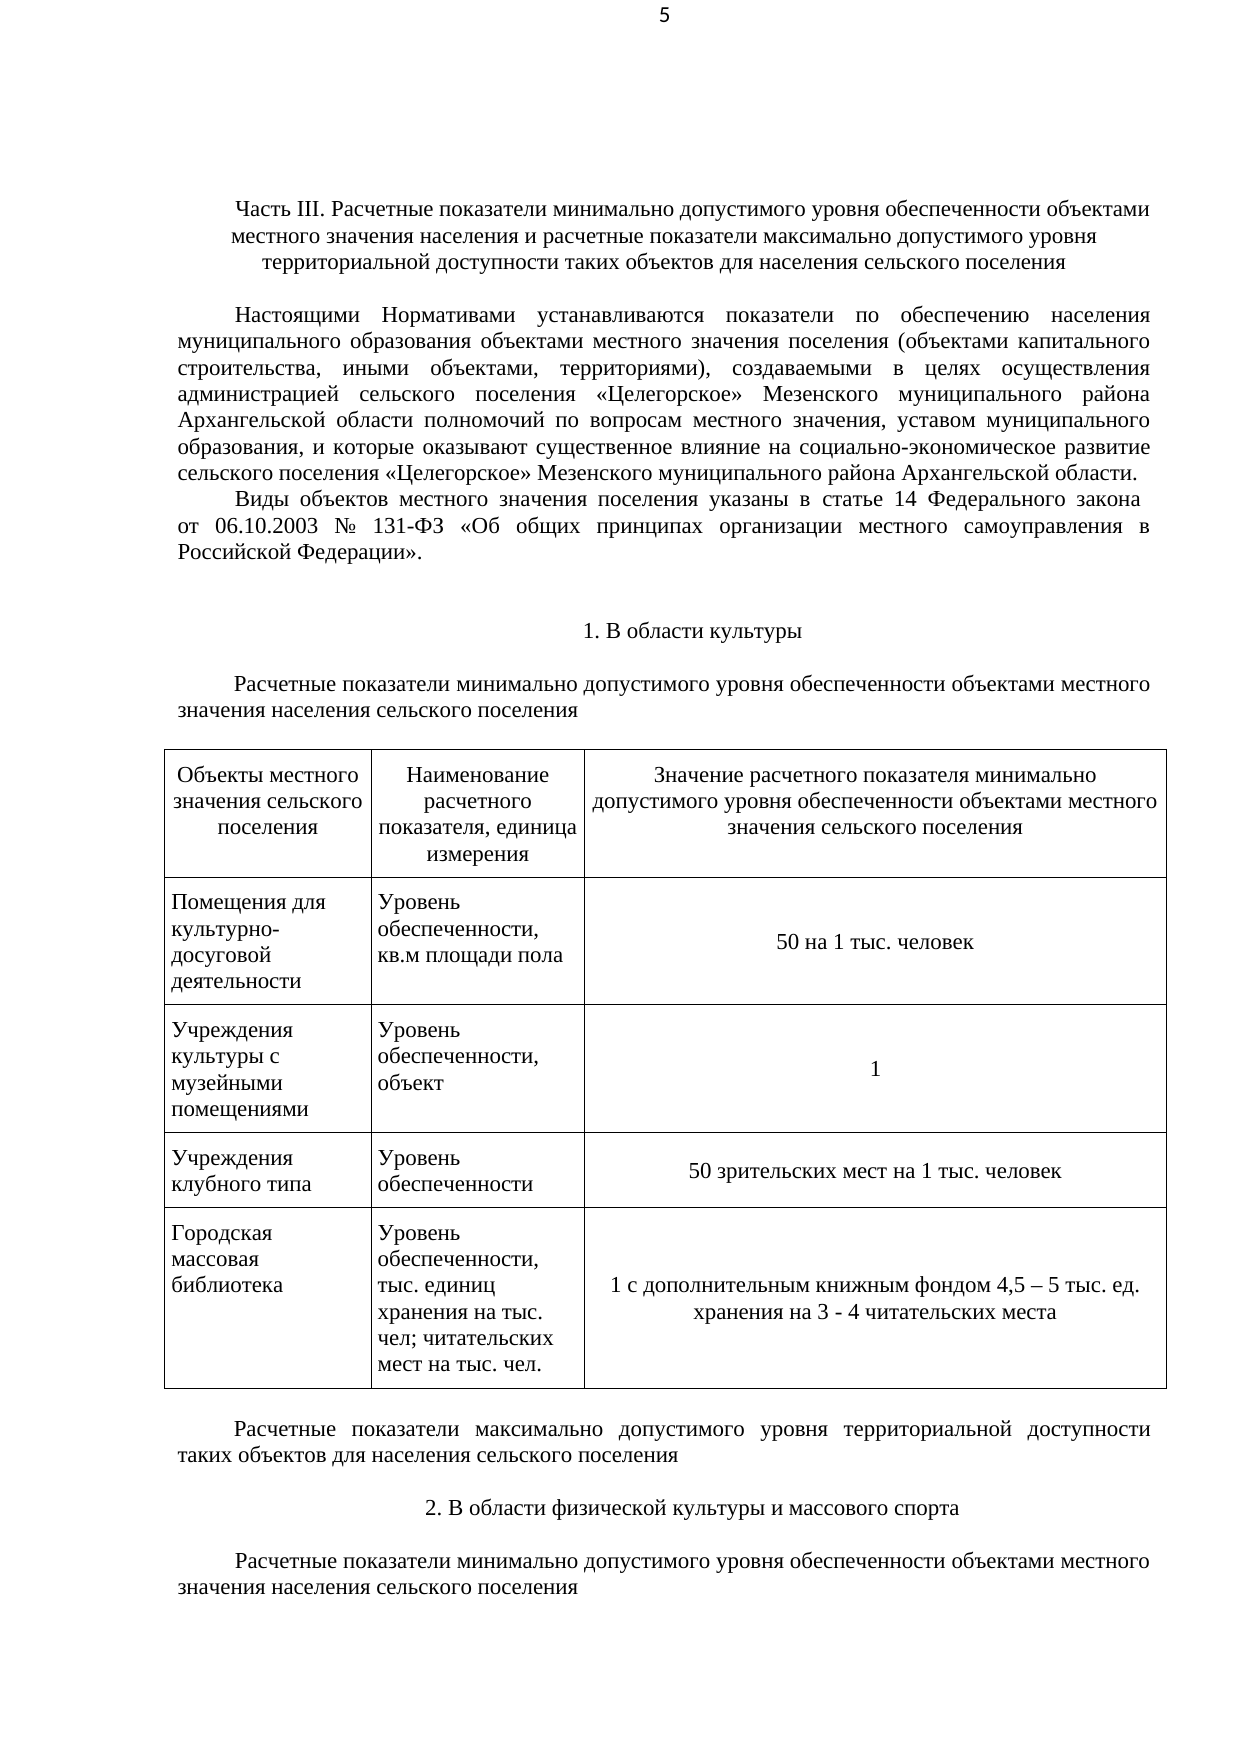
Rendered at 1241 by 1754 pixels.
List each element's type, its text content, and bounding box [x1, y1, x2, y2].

table_cell Учреждения культуры с музейными помещениями [165, 1005, 371, 1132]
table_cell Уровень обеспеченности, кв.м площади пола [372, 878, 584, 1004]
table_cell 1 с дополнительным книжным фондом 4,5 – 5 тыс. ед. хранения на 3 - 4 читательских места [585, 1208, 1166, 1387]
table_cell Уровень обеспеченности, тыс. единиц хранения на тыс. чел; читательских мест на тыс. чел. [372, 1208, 584, 1387]
text 1. В области культуры [177, 617, 1152, 643]
table_cell Уровень обеспеченности [372, 1133, 584, 1207]
text 2. В области физической культуры и массового спорта [177, 1494, 1152, 1520]
text Виды объектов местного значения поселения указаны в статье 14 Федерального закона от 06.10.2003 № 131-ФЗ «Об общих принципах организации местного самоуправления в Российской Федерации». [177, 485, 1152, 564]
table_header Наименование расчетного показателя, единица измерения [372, 750, 584, 877]
table_cell Уровень обеспеченности, объект [372, 1005, 584, 1132]
table_header Объекты местного значения сельского поселения [165, 750, 371, 877]
text Настоящими Нормативами устанавливаются показатели по обеспечению населения муниципального образования объектами местного значения поселения (объектами капитального строительства, иными объектами, территориями), создаваемыми в целях осуществления администрацией сельского поселения «Целегорское» Мезенского муниципального района Архангельской области полномочий по вопросам местного значения, уставом муниципального образования, и которые оказывают существенное влияние на социально-экономическое развитие сельского поселения «Целегорское» Мезенского муниципального района Архангельской области. [177, 301, 1152, 485]
text Расчетные показатели минимально допустимого уровня обеспеченности объектами местного значения населения сельского поселения [177, 670, 1152, 723]
text Расчетные показатели минимально допустимого уровня обеспеченности объектами местного значения населения сельского поселения [177, 1547, 1152, 1599]
text Расчетные показатели максимально допустимого уровня территориальной доступности таких объектов для населения сельского поселения [177, 1415, 1152, 1468]
table_cell 50 на 1 тыс. человек [585, 878, 1166, 1004]
table_cell Учреждения клубного типа [165, 1133, 371, 1207]
table_cell Городская массовая библиотека [165, 1208, 371, 1387]
table_header Значение расчетного показателя минимально допустимого уровня обеспеченности объектами местного значения сельского поселения [585, 750, 1166, 877]
table_cell 1 [585, 1005, 1166, 1132]
text Часть III. Расчетные показатели минимально допустимого уровня обеспеченности объектами местного значения населения и расчетные показатели максимально допустимого уровня территориальной доступности таких объектов для населения сельского поселения [177, 196, 1152, 274]
table_cell 50 зрительских мест на 1 тыс. человек [585, 1133, 1166, 1207]
table_cell Помещения для культурно-досуговой деятельности [165, 878, 371, 1004]
